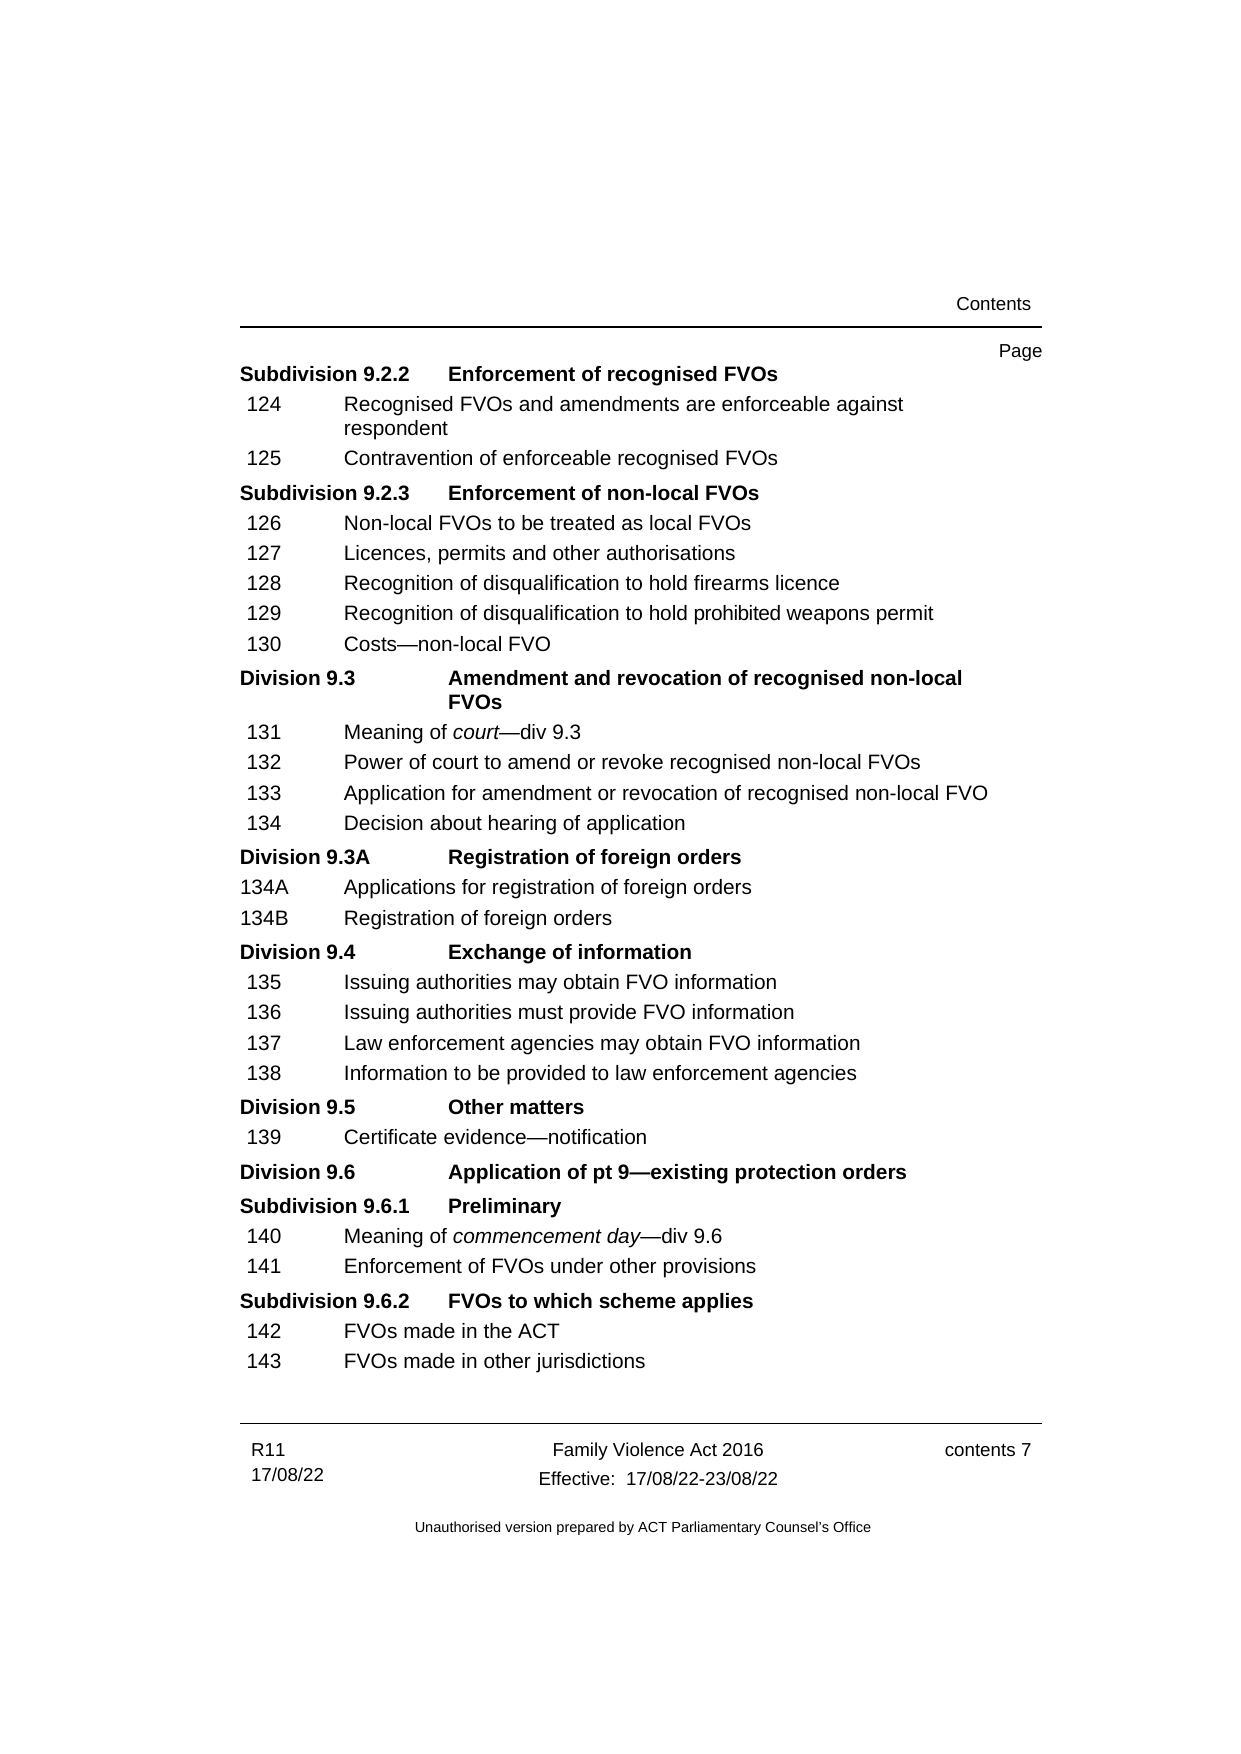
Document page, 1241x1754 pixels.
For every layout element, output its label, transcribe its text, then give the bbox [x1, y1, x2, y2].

text 135 Issuing authorities may obtain FVO information 94 [239, 970, 996, 994]
text Division 9.5 Other matters 95 [239, 1095, 996, 1119]
text Division 9.6 Application of pt 9—existing protection orders 96 [239, 1159, 996, 1183]
text 134 Decision about hearing of application 92 [239, 811, 996, 834]
text 140 Meaning of commencement day—div 9.6 96 [239, 1224, 996, 1248]
text 124 Recognised FVOs and amendments are enforceable against respondent 86 [239, 392, 996, 440]
text Subdivision 9.2.3 Enforcement of non-local FVOs 88 [239, 480, 996, 504]
text 136 Issuing authorities must provide FVO information 94 [239, 1000, 996, 1024]
text 134A Applications for registration of foreign orders 93 [239, 875, 996, 899]
text 137 Law enforcement agencies may obtain FVO information 95 [239, 1030, 996, 1054]
text 128 Recognition of disqualification to hold firearms licence 89 [239, 571, 996, 595]
text 130 Costs—non-local FVO 91 [239, 631, 996, 655]
text 133 Application for amendment or revocation of recognised non-local FVO 92 [239, 780, 996, 804]
text 139 Certificate evidence—notification 95 [239, 1125, 996, 1149]
text Subdivision 9.6.2 FVOs to which scheme applies 97 [239, 1289, 996, 1313]
text Division 9.3 Amendment and revocation of recognised non-local FVOs 91 [239, 666, 996, 714]
text Division 9.4 Exchange of information 94 [239, 940, 996, 964]
text 141 Enforcement of FVOs under other provisions 96 [239, 1254, 996, 1278]
text Subdivision 9.2.2 Enforcement of recognised FVOs 86 [239, 362, 996, 386]
text 142 FVOs made in the ACT 97 [239, 1319, 996, 1343]
text Division 9.3A Registration of foreign orders 93 [239, 845, 996, 869]
text 138 Information to be provided to law enforcement agencies 95 [239, 1061, 996, 1084]
text Subdivision 9.6.1 Preliminary 96 [239, 1194, 996, 1218]
text 126 Non-local FVOs to be treated as local FVOs 88 [239, 511, 996, 534]
text 127 Licences, permits and other authorisations 88 [239, 541, 996, 565]
text 132 Power of court to amend or revoke recognised non-local FVOs 91 [239, 750, 996, 774]
text 131 Meaning of court—div 9.3 91 [239, 720, 996, 744]
text 129 Recognition of disqualification to hold prohibited weapons permit 90 [239, 601, 996, 625]
text 125 Contravention of enforceable recognised FVOs 87 [239, 446, 996, 470]
text 134B Registration of foreign orders 94 [239, 905, 996, 929]
text 143 FVOs made in other jurisdictions 97 [239, 1349, 996, 1373]
